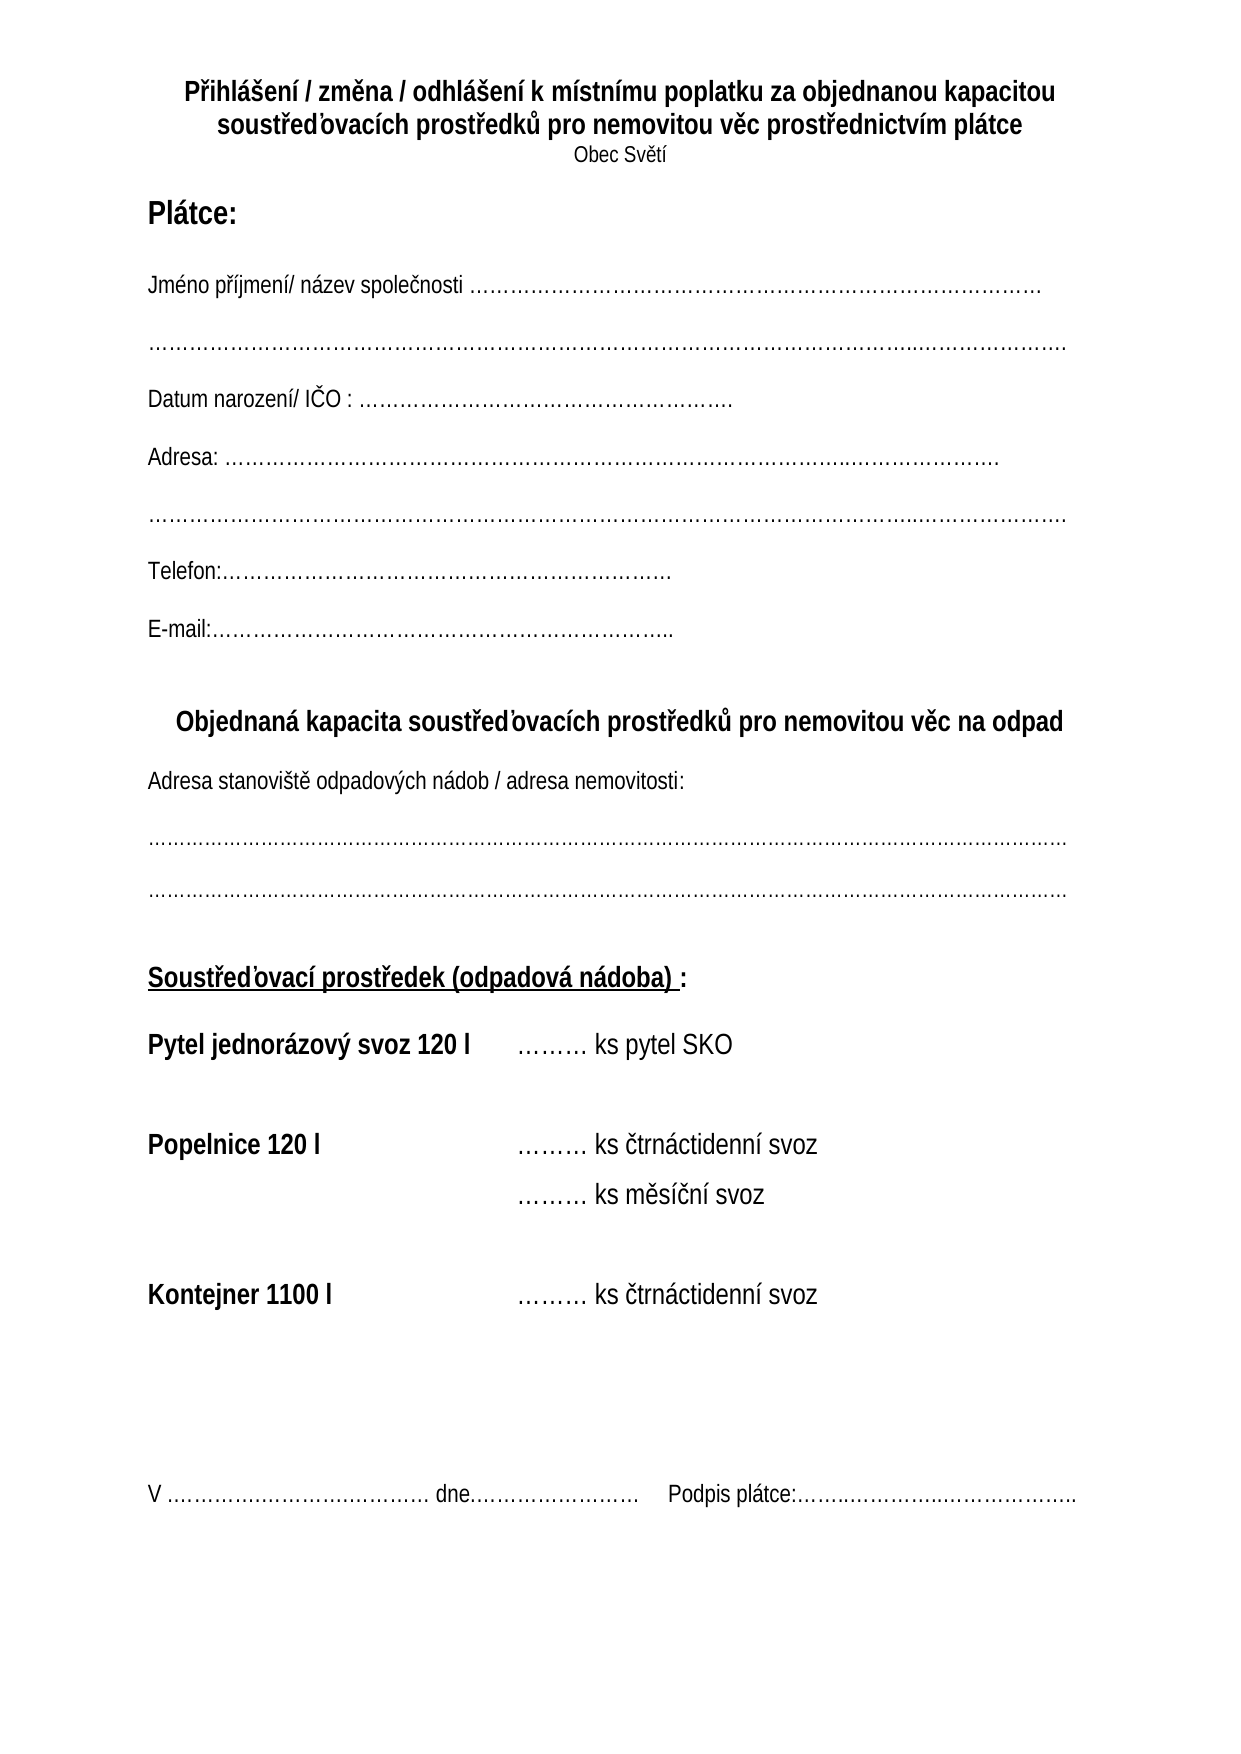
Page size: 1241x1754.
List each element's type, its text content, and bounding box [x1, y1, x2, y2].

text V .………….………….………… dne.…………………… Podpis plátce:……..…………..……………….. [148, 1479, 1093, 1508]
text Objednaná kapacita soustřeďovacích prostředků pro nemovitou věc na odpad [148, 704, 1093, 738]
text Adresa stanoviště odpadových nádob / adresa nemovitosti: [148, 766, 1093, 795]
text Adresa: ………………………………………………………………………………..…………………. [148, 442, 1093, 470]
text Kontejner 1100 l ……… ks čtrnáctidenní svoz [148, 1277, 1093, 1311]
text Plátce: [148, 193, 1093, 232]
text ………………………………………………………………………………………………………………………………… [148, 876, 1093, 903]
text Pytel jednorázový svoz 120 l ……… ks pytel SKO [148, 1027, 1093, 1060]
text E-mail:………………………………………………………….. [148, 613, 1093, 642]
text …………………………………………………………………………………………………..…………………. [148, 327, 1093, 356]
text Popelnice 120 l ……… ks čtrnáctidenní svoz [148, 1127, 1093, 1161]
text …………………………………………………………………………………………………..…………………. [148, 499, 1093, 528]
text Soustřeďovací prostředek (odpadová nádoba) : [148, 960, 1093, 993]
text Telefon:………………………………………………………… [148, 556, 1093, 585]
text Datum narození/ IČO : ………………………………………………. [148, 384, 1093, 413]
text ……… ks měsíční svoz [148, 1177, 1093, 1211]
text ………………………………………………………………………………………………………………………………… [148, 824, 1093, 850]
text Jméno příjmení/ název společnosti ………………………………………………………………………… [148, 270, 1093, 298]
